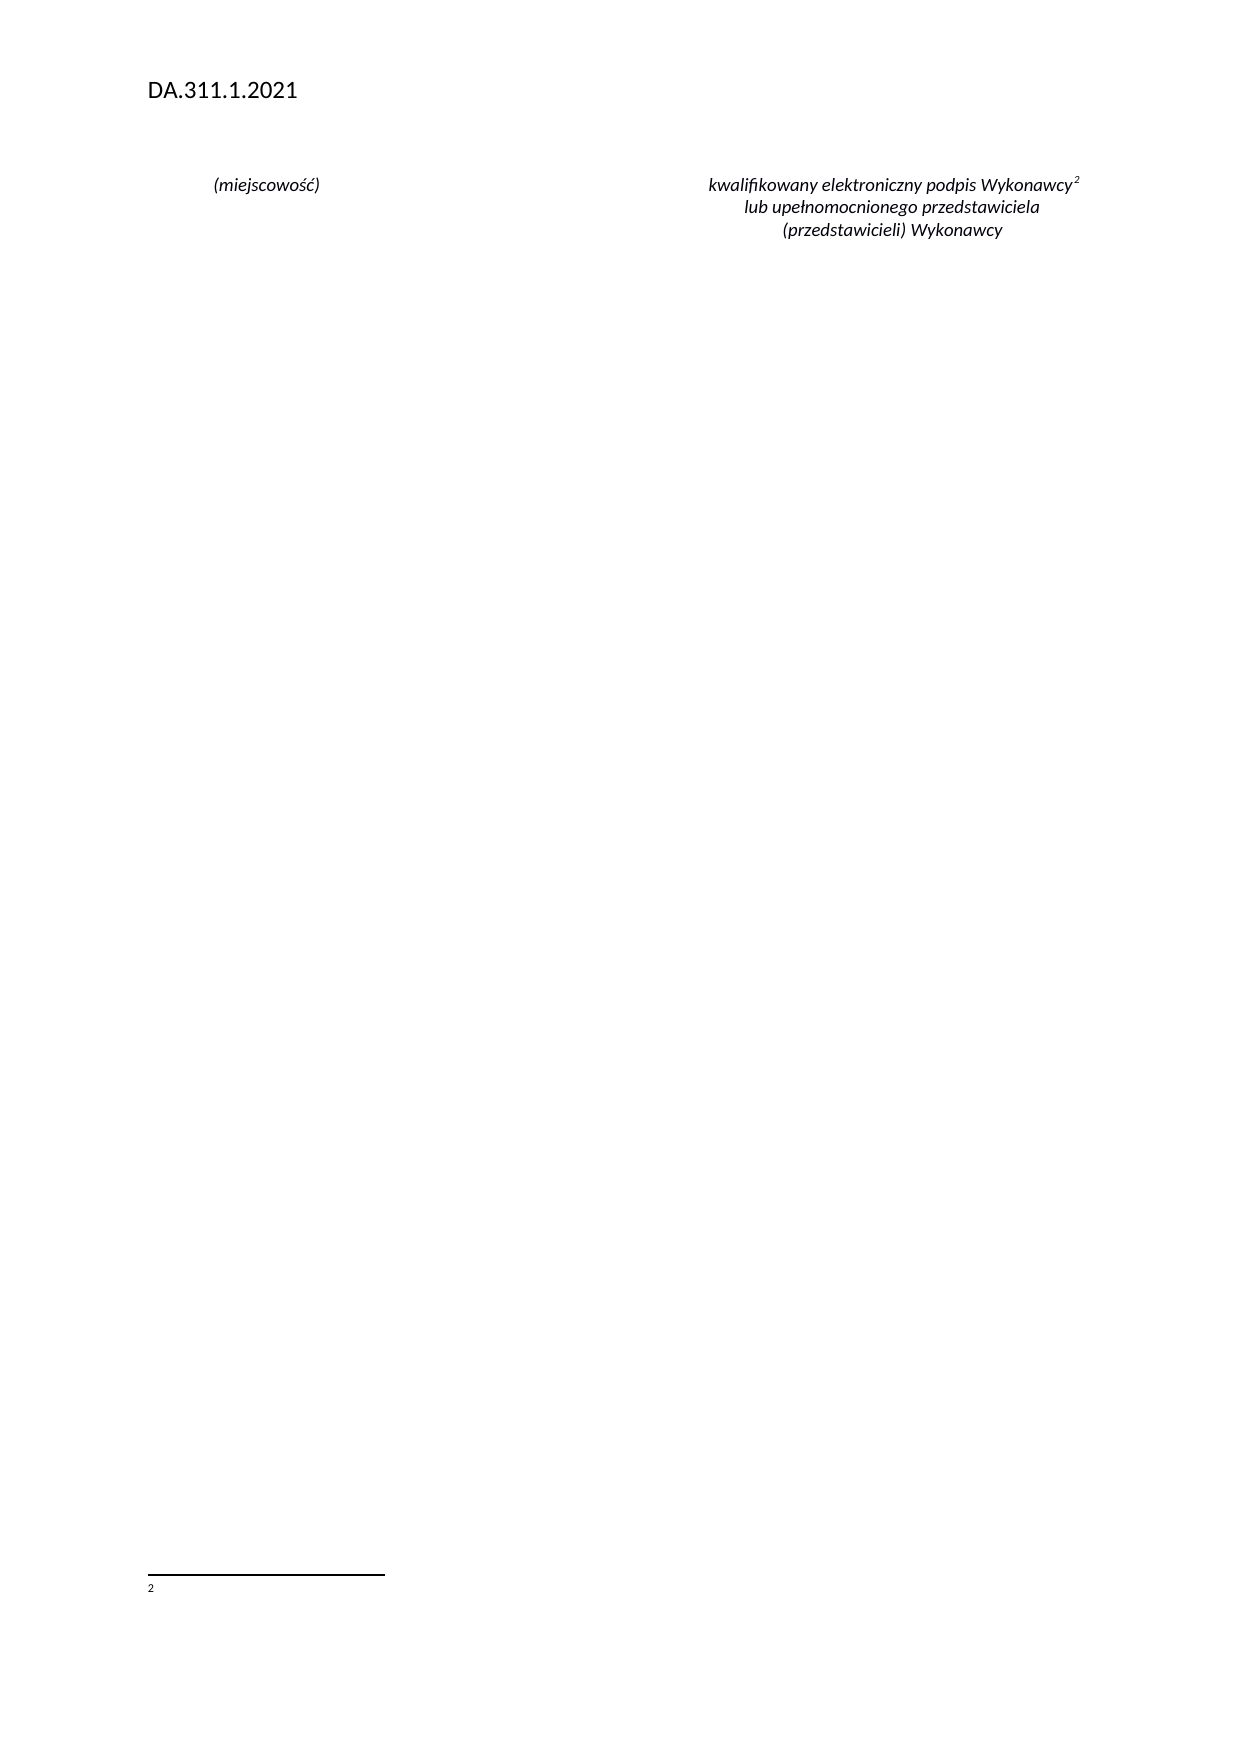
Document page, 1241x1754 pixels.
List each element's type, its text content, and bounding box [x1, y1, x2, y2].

text (miejscowość) kwalifikowany elektroniczny podpis Wykonawcy [148, 173, 1093, 196]
text (przedstawicieli) Wykonawcy [590, 219, 1093, 242]
text lub upełnomocnionego przedstawiciela [590, 196, 1093, 219]
